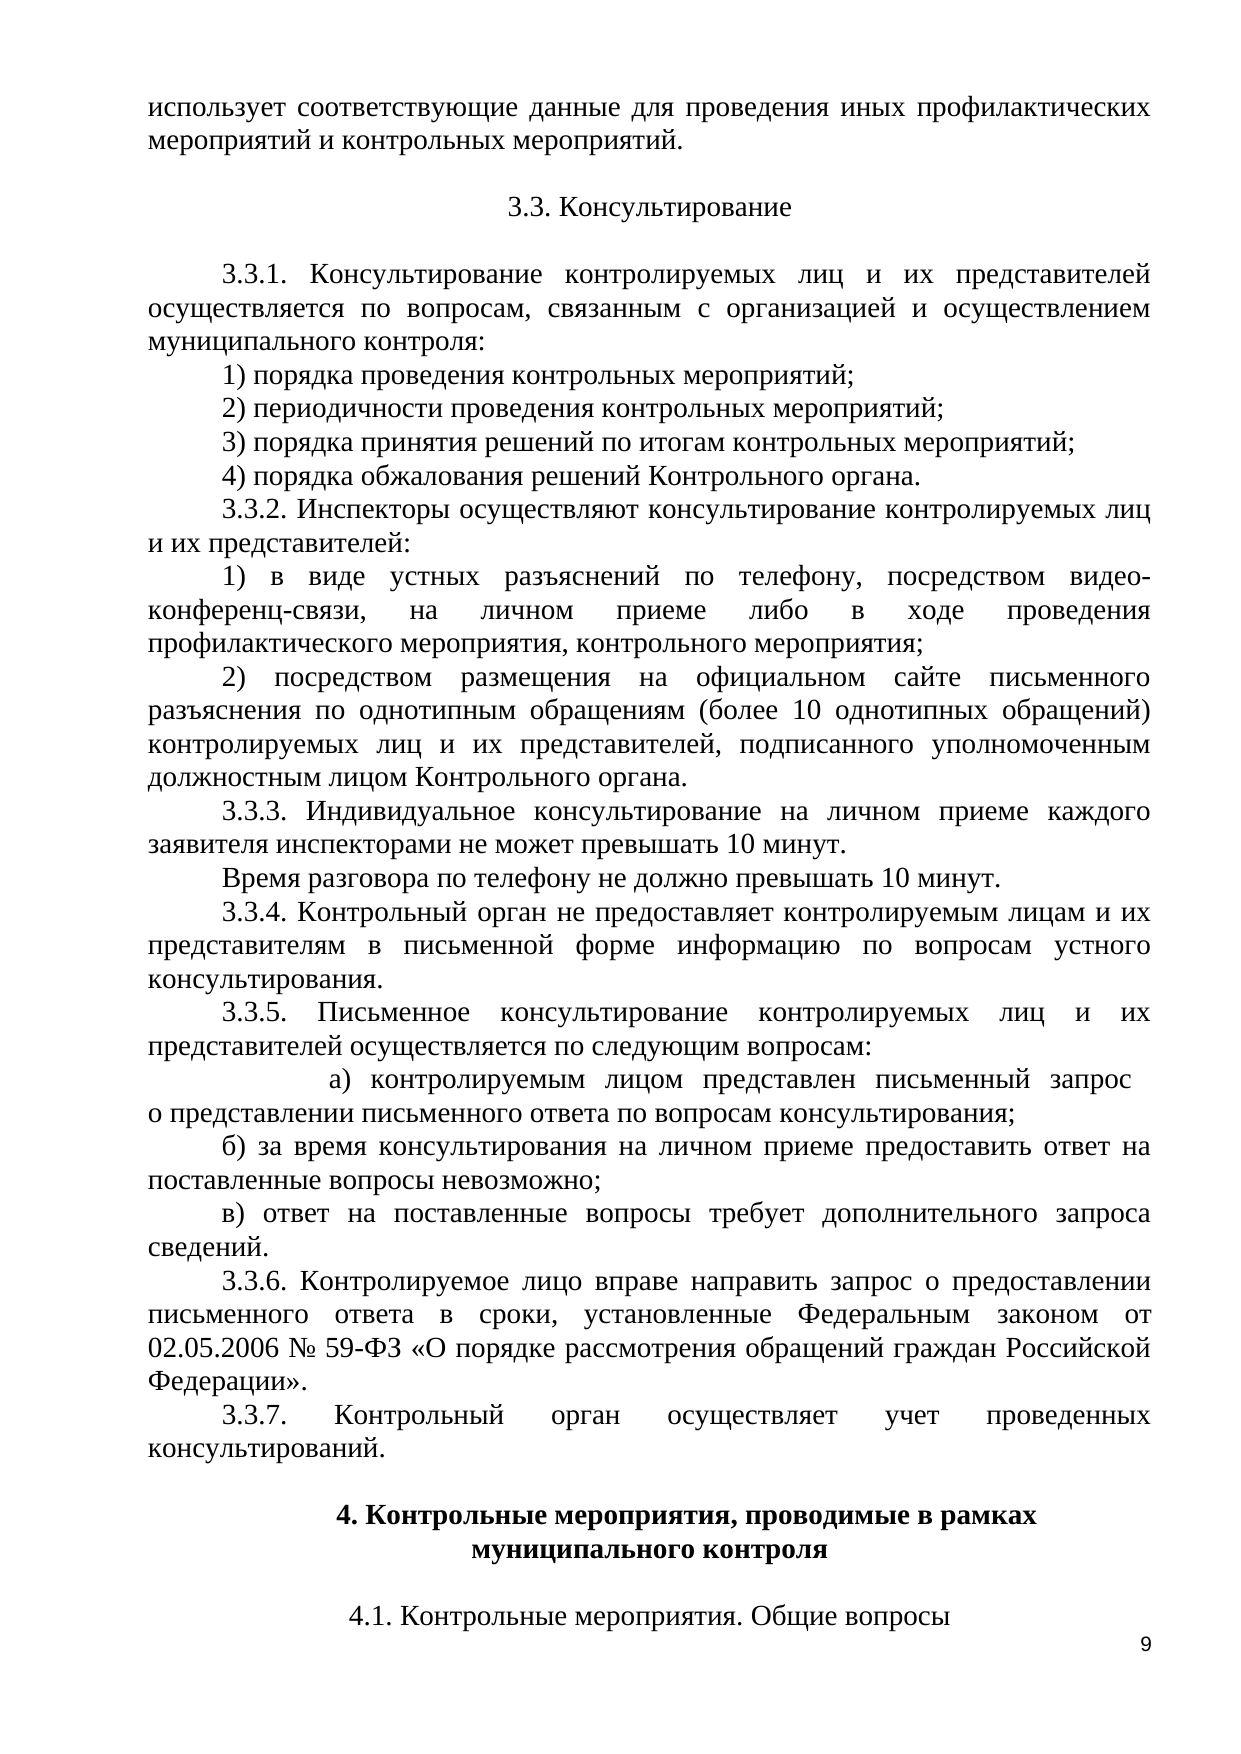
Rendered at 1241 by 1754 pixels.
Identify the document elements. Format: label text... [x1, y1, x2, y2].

text 3) порядка принятия решений по итогам контрольных мероприятий; [222, 424, 1152, 458]
text 3.3.4. Контрольный орган не предоставляет контролируемым лицам и их представителям в письменной форме информацию по вопросам устного консультирования. [148, 894, 1152, 994]
text 3.3.7. Контрольный орган осуществляет учет проведенных консультирований. [148, 1397, 1152, 1464]
list муниципального контроля [148, 1531, 1152, 1564]
text 1) в виде устных разъяснений по телефону, посредством видео-конференц-связи, на личном приеме либо в ходе проведения профилактического мероприятия, контрольного мероприятия; [148, 558, 1152, 659]
text 3.3.1. Консультирование контролируемых лиц и их представителей осуществляется по вопросам, связанным с организацией и осуществлением муниципального контроля: [148, 256, 1152, 357]
text 3.3.3. Индивидуальное консультирование на личном приеме каждого заявителя инспекторами не может превышать 10 минут. [148, 793, 1152, 860]
text 4. Контрольные мероприятия, проводимые в рамках [148, 1497, 1152, 1531]
text 3.3. Консультирование [148, 189, 1152, 223]
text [148, 89, 1152, 156]
text 4) порядка обжалования решений Контрольного органа. [222, 458, 1152, 491]
text 1) порядка проведения контрольных мероприятий; [222, 357, 1152, 391]
text а) контролируемым лицом представлен письменный запрос о представлении письменного ответа по вопросам консультирования; [148, 1061, 1152, 1128]
text 3.3.5. Письменное консультирование контролируемых лиц и их представителей осуществляется по следующим вопросам: [148, 994, 1152, 1061]
list 3.3.2. Инспекторы осуществляют консультирование контролируемых лиц и их представителей: [148, 491, 1152, 558]
text 3.3.6. Контролируемое лицо вправе направить запрос о предоставлении письменного ответа в сроки, установленные Федеральным законом от 02.05.2006 № 59-ФЗ «О порядке рассмотрения обращений граждан Российской Федерации». [148, 1263, 1152, 1397]
text 4.1. Контрольные мероприятия. Общие вопросы [148, 1598, 1152, 1632]
text б) за время консультирования на личном приеме предоставить ответ на поставленные вопросы невозможно; [148, 1128, 1152, 1196]
text 2) посредством размещения на официальном сайте письменного разъяснения по однотипным обращениям (более 10 однотипных обращений) контролируемых лиц и их представителей, подписанного уполномоченным должностным лицом Контрольного органа. [148, 659, 1152, 793]
text 2) периодичности проведения контрольных мероприятий; [222, 391, 1152, 424]
text в) ответ на поставленные вопросы требует дополнительного запроса сведений. [148, 1196, 1152, 1263]
text Время разговора по телефону не должно превышать 10 минут. [148, 860, 1152, 894]
